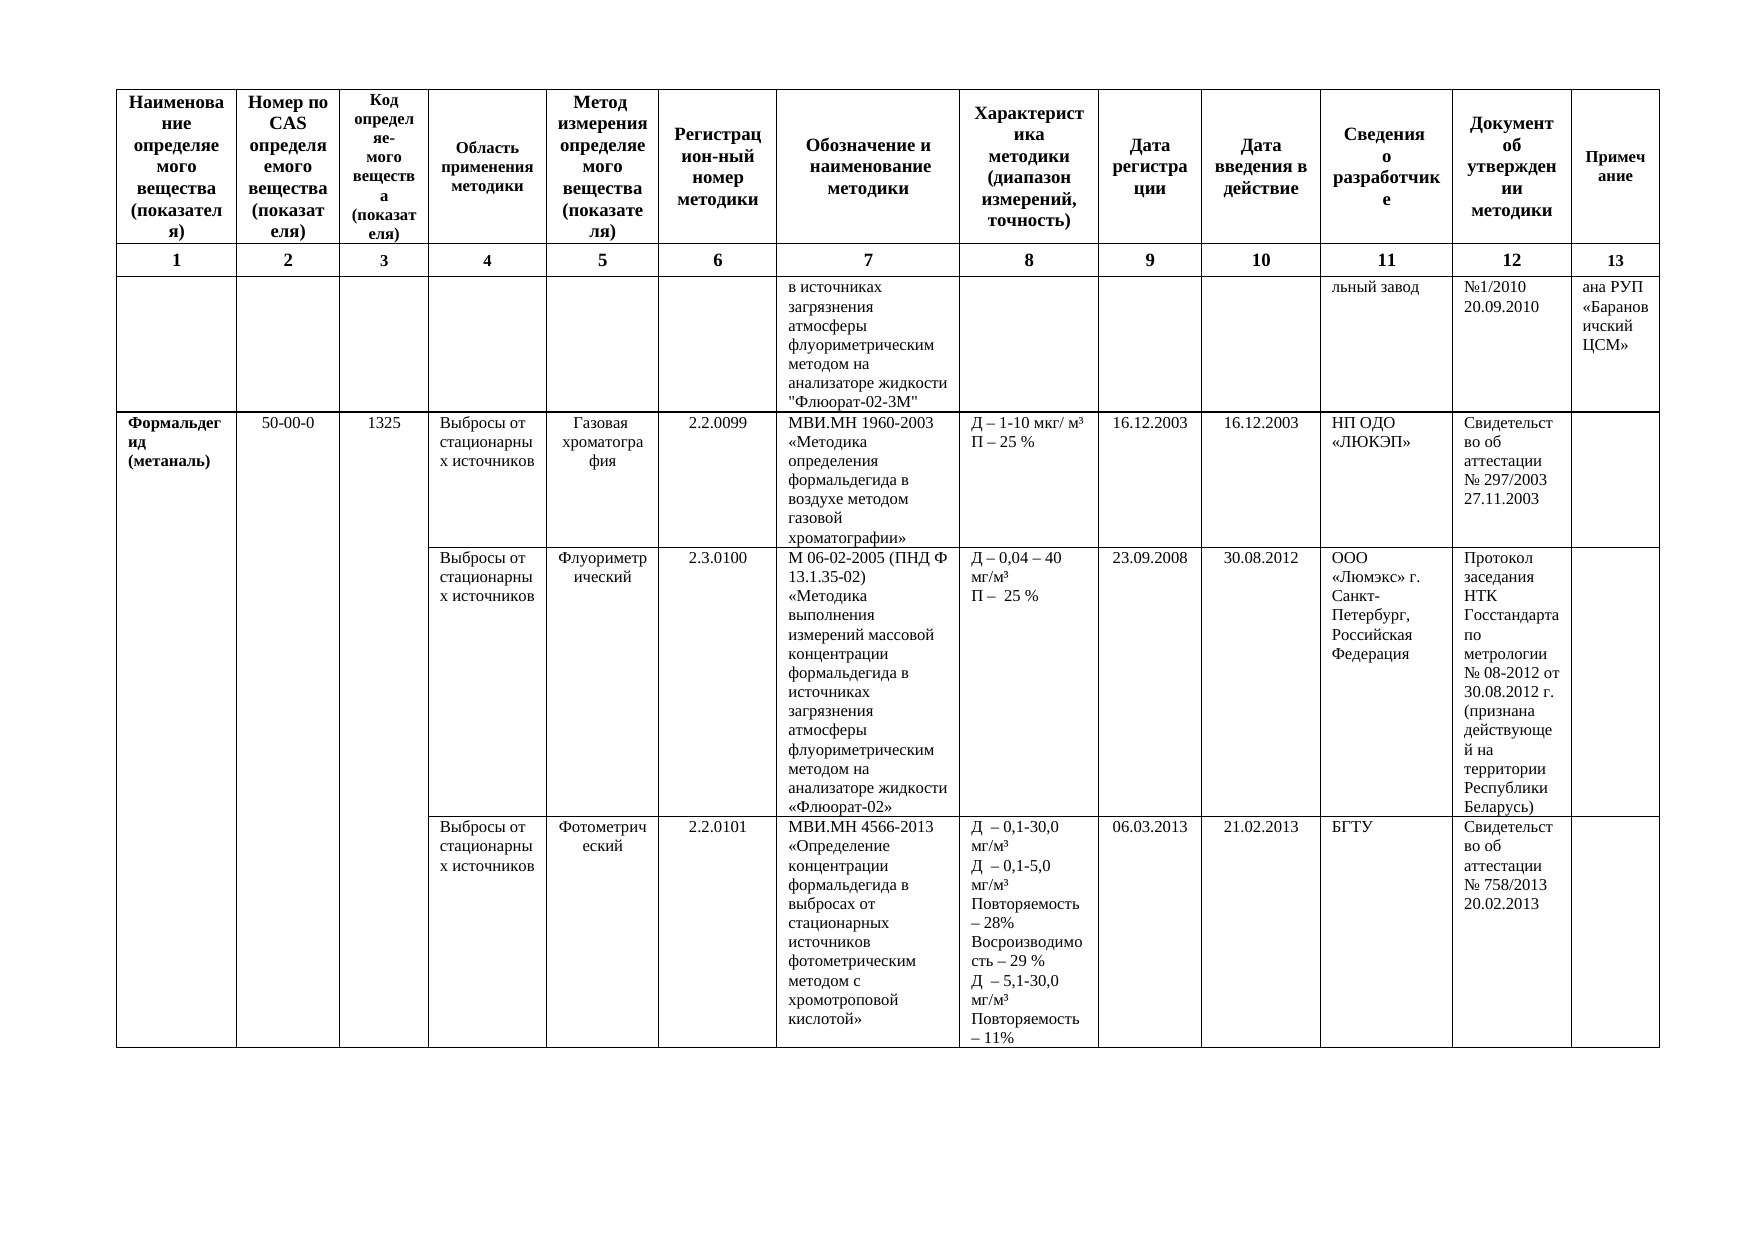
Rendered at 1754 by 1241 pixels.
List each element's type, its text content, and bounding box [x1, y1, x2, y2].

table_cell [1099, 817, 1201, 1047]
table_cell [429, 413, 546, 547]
table_header Область применения методики [429, 90, 546, 243]
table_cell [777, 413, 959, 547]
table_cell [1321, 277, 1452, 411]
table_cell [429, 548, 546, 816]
table_cell 3 [340, 244, 428, 276]
table_cell 12 [1453, 244, 1571, 276]
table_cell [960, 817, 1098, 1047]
table_header Дата введения в действие [1202, 90, 1320, 243]
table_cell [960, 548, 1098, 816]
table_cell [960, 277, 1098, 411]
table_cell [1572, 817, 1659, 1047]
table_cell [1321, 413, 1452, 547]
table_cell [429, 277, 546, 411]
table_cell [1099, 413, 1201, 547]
table_cell 9 [1099, 244, 1201, 276]
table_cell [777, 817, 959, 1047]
table_header Дата регистрации [1099, 90, 1201, 243]
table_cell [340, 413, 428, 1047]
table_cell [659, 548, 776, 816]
table_cell 4 [429, 244, 546, 276]
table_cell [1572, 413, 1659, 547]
table_cell 13 [1572, 244, 1659, 276]
table_cell 5 [547, 244, 658, 276]
table_cell 6 [659, 244, 776, 276]
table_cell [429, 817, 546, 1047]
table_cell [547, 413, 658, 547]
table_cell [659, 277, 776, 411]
table_header Примечание [1572, 90, 1659, 243]
table_header Документ об утверждении методики [1453, 90, 1571, 243]
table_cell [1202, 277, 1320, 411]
table_header Номер по CAS определяемого вещества (показателя) [237, 90, 339, 243]
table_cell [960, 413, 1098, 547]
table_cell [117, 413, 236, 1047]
table_header Метод измерения определяемого вещества (показателя) [547, 90, 658, 243]
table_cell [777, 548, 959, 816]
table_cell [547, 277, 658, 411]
table_cell 11 [1321, 244, 1452, 276]
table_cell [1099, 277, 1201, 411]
table_header Характеристика методики (диапазон измерений, точность) [960, 90, 1098, 243]
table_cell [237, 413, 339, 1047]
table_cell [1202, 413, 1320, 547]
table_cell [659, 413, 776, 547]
table_cell 1 [117, 244, 236, 276]
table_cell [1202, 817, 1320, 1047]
table_header Наименование определяемого вещества (показателя) [117, 90, 236, 243]
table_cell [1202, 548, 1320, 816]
table_header Код определяе- мого вещества (показателя) [340, 90, 428, 243]
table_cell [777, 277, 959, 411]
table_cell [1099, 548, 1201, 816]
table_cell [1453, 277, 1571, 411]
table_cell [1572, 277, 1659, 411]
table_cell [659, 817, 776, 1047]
table_header Обозначение и наименование методики [777, 90, 959, 243]
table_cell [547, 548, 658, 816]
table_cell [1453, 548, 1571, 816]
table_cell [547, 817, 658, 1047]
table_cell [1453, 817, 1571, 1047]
table_cell 7 [777, 244, 959, 276]
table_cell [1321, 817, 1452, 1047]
table_header Сведения о разработчике [1321, 90, 1452, 243]
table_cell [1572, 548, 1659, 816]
table_header Регистрацион-ный номер методики [659, 90, 776, 243]
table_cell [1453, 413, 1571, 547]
table_cell 10 [1202, 244, 1320, 276]
table_cell 8 [960, 244, 1098, 276]
table_cell 2 [237, 244, 339, 276]
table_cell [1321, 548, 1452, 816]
